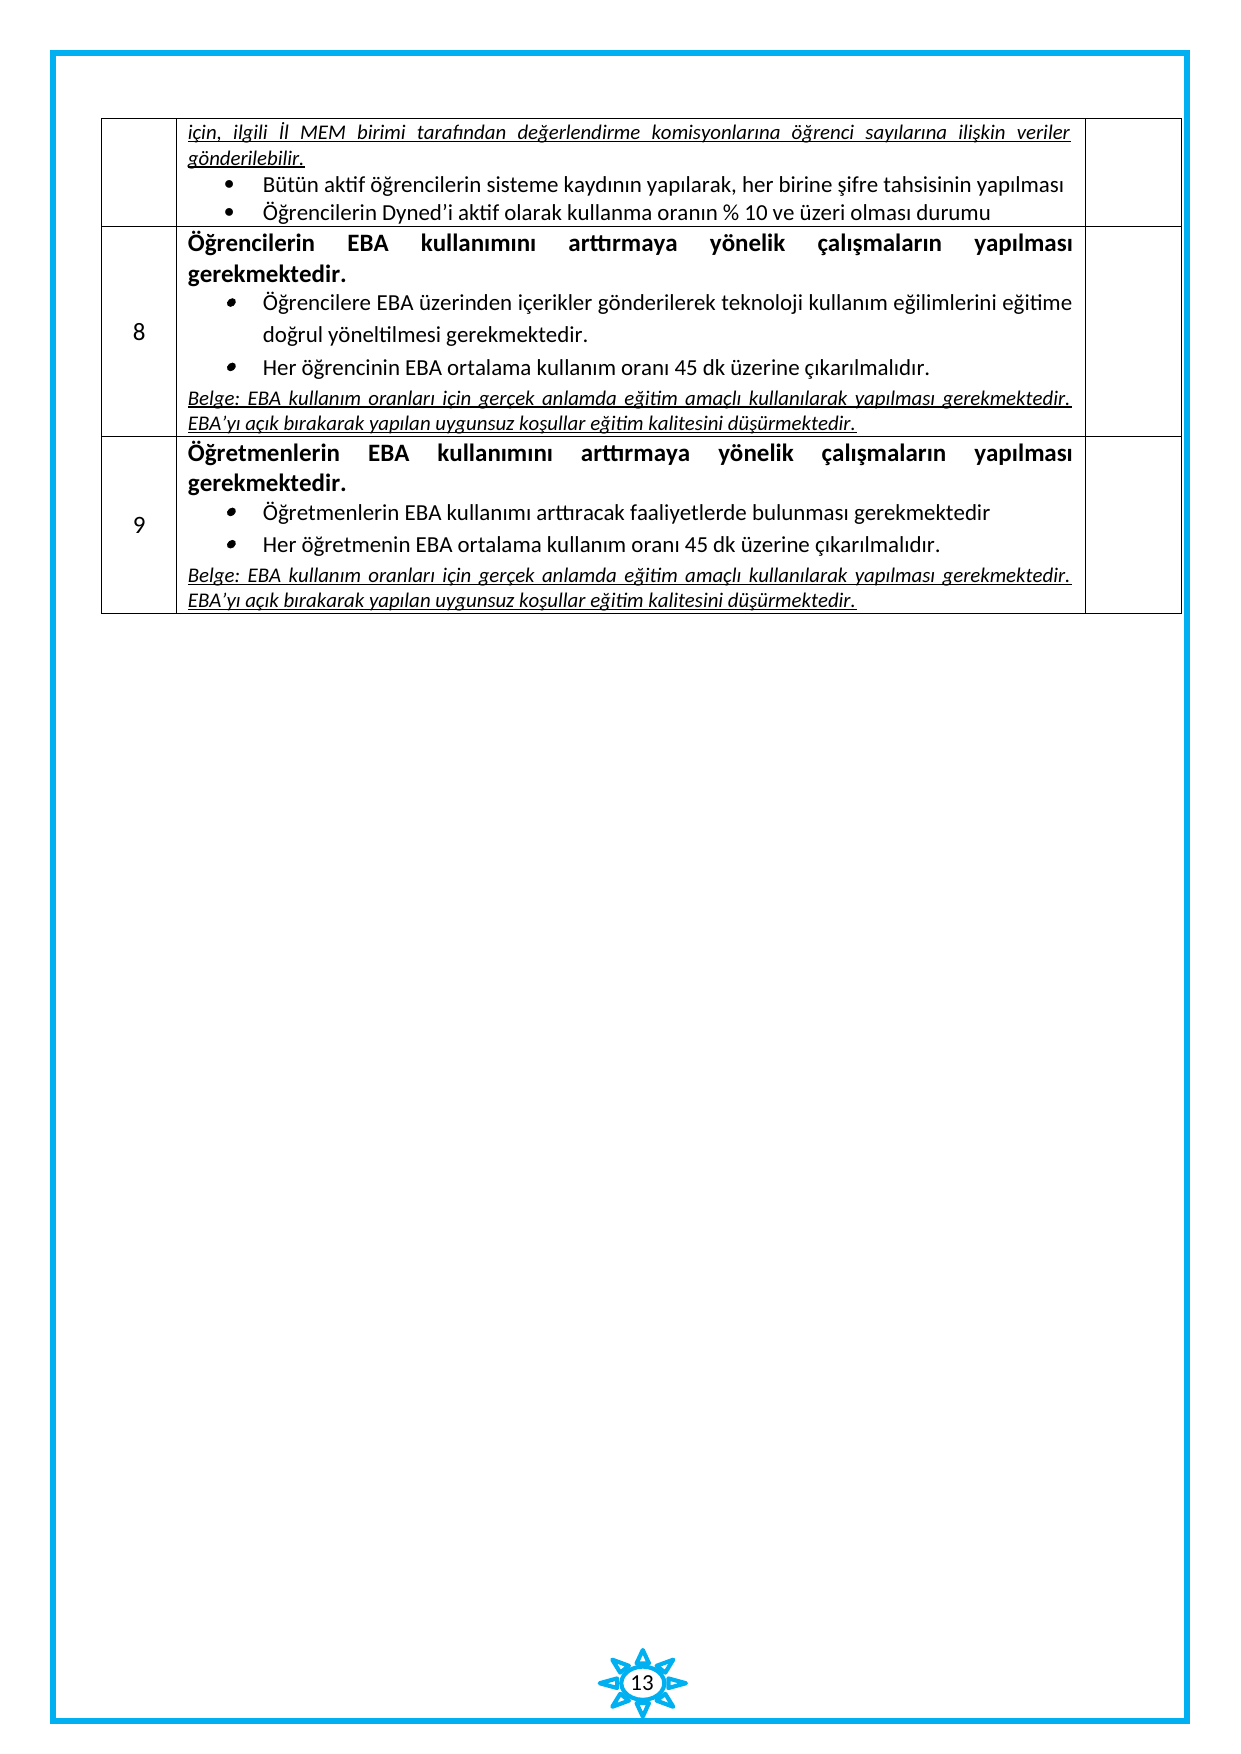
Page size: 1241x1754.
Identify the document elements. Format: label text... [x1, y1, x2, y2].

table_cell Öğretmenlerin EBA kullanımını arttırmaya yönelik çalışmaların yapılması gerekmektedir. Öğretmenlerin EBA kullanımı arttıracak faaliyetlerde bulunması gerekmektedir Her öğretmenin EBA ortalama kullanım oranı 45 dk üzerine çıkarılmalıdır. Belge: EBA kullanım oranları için gerçek anlamda eğitim amaçlı kullanılarak yapılması gerekmektedir. EBA’yı açık bırakarak yapılan uygunsuz koşullar eğitim kalitesini düşürmektedir. [177, 437, 1085, 613]
table_cell [1086, 437, 1181, 613]
table_cell 9 [102, 437, 176, 613]
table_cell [177, 119, 1085, 226]
table_cell Öğrencilerin EBA kullanımını arttırmaya yönelik çalışmaların yapılması gerekmektedir. Öğrencilere EBA üzerinden içerikler gönderilerek teknoloji kullanım eğilimlerini eğitime doğrul yöneltilmesi gerekmektedir. Her öğrencinin EBA ortalama kullanım oranı 45 dk üzerine çıkarılmalıdır. Belge: EBA kullanım oranları için gerçek anlamda eğitim amaçlı kullanılarak yapılması gerekmektedir. EBA’yı açık bırakarak yapılan uygunsuz koşullar eğitim kalitesini düşürmektedir. [177, 227, 1085, 436]
table_cell [1086, 227, 1181, 436]
table_cell 8 [102, 227, 176, 436]
table_cell [1086, 119, 1181, 226]
table_cell 7 [102, 119, 176, 226]
